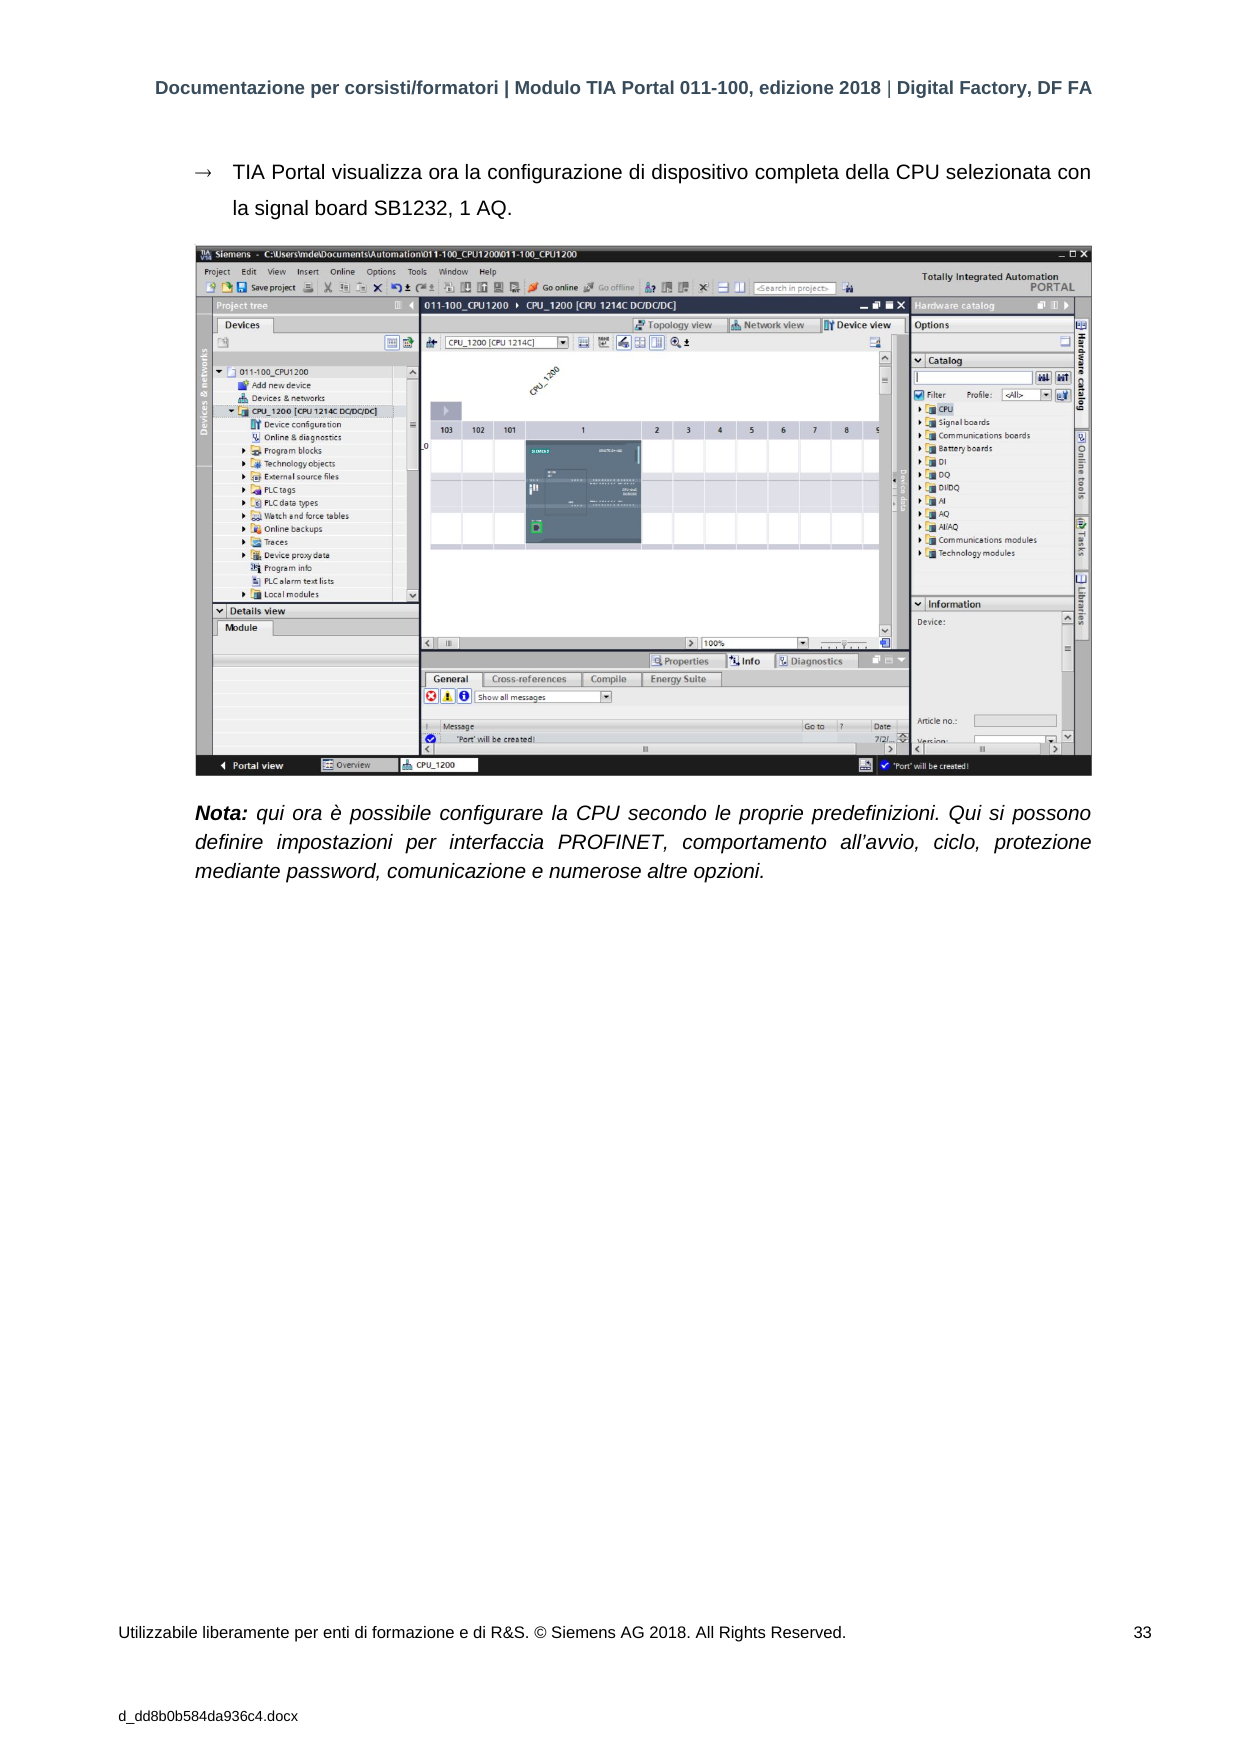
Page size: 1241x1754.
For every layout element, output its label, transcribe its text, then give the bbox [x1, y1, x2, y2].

text Nota: qui ora è possibile configurare la CPU secondo le proprie predefinizioni. Qui si possono definire impostazioni per interfaccia PROFINET, comportamento all’avvio, ciclo, protezione mediante password, comunicazione e numerose altre opzioni. [195, 801, 1092, 883]
text TIA Portal visualizza ora la configurazione di dispositivo completa della CPU selezionata con la signal board SB1232, 1 AQ. [195, 160, 1092, 220]
picture [194, 244, 1093, 777]
